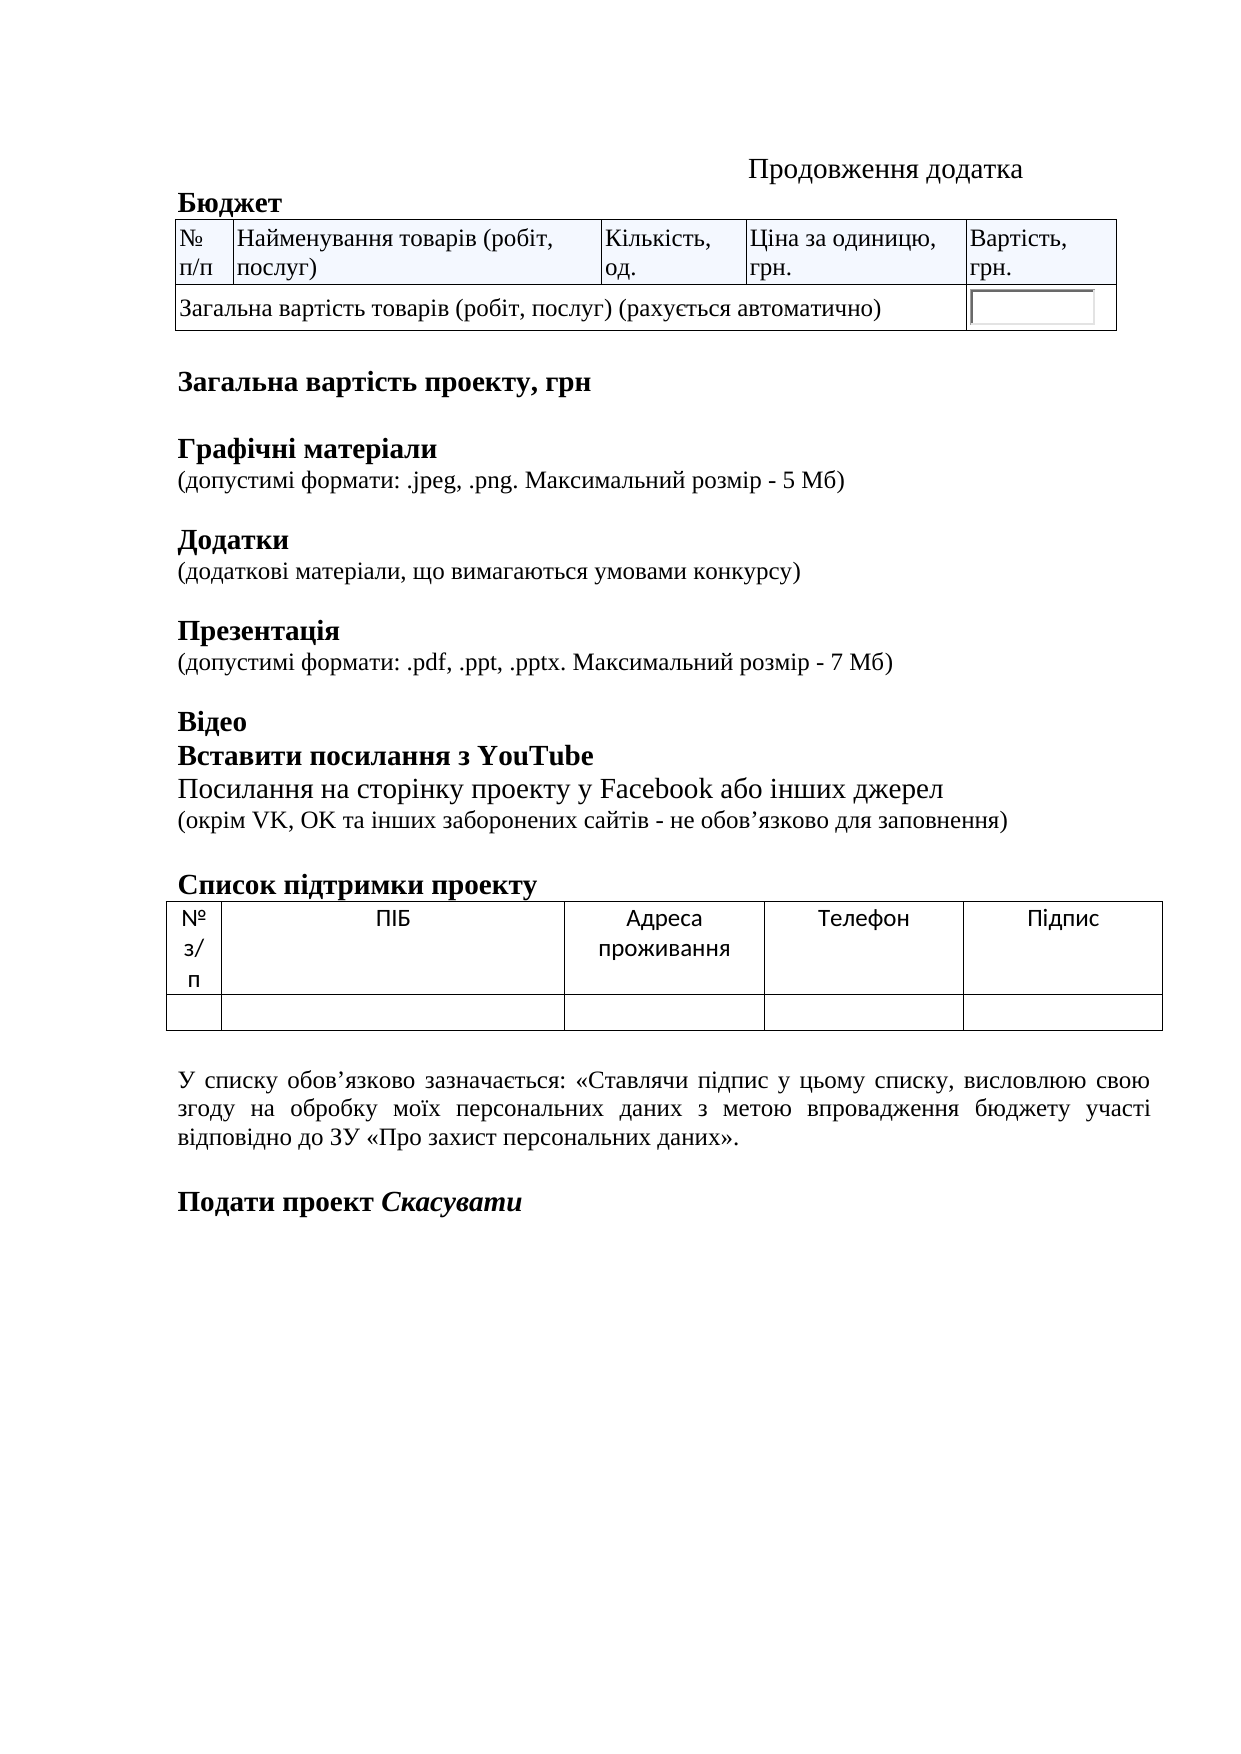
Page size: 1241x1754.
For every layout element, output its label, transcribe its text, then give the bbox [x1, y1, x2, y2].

text Посилання на сторінку проекту у Facebook або інших джерел [177, 772, 1152, 805]
text Вставити посилання з YouTube [177, 738, 1152, 772]
text (окрім VK, OK та інших заборонених сайтів - не обов’язково для заповнення) [177, 805, 1152, 834]
table_cell [565, 995, 764, 1030]
table_header Підпис [964, 902, 1162, 993]
text Продовження додатка [546, 152, 1152, 185]
table_cell [765, 995, 963, 1030]
text Загальна вартість проекту, грн [177, 364, 1152, 398]
table_cell [222, 995, 564, 1030]
table_header № з/п [167, 902, 221, 993]
table_header № п/п [176, 220, 233, 284]
text (додаткові матеріали, що вимагаються умовами конкурсу) [177, 556, 1152, 585]
text (допустимі формати: .pdf, .ppt, .pptx. Максимальний розмір - 7 Мб) [177, 647, 1152, 676]
table_cell [167, 995, 221, 1030]
text Бюджет [177, 185, 1152, 219]
table_cell [1117, 284, 1128, 330]
text Презентація [177, 613, 1152, 647]
table_cell Загальна вартість товарів (робіт, послуг) (рахується автоматично) [176, 285, 966, 330]
text Список підтримки проекту [177, 867, 1152, 901]
table_header Ціна за одиницю, грн. [747, 220, 966, 284]
text Відео [177, 704, 1152, 738]
table_header Адреса проживання [565, 902, 764, 993]
table_header ПІБ [222, 902, 564, 993]
text (допустимі формати: .jpeg, .png. Максимальний розмір - 5 Мб) [177, 465, 1152, 494]
text Графічні матеріали [177, 431, 1152, 465]
text Подати проект Скасувати [177, 1184, 1152, 1218]
table_cell [964, 995, 1162, 1030]
table_header Найменування товарів (робіт, послуг) [234, 220, 601, 284]
table_cell [967, 285, 1116, 330]
table_header Вартість, грн. [967, 220, 1116, 284]
text Додатки [177, 522, 1152, 556]
text У списку обов’язково зазначається: «Ставлячи підпис у цьому списку, висловлюю свою згоду на обробку моїх персональних даних з метою впровадження бюджету участі відповідно до ЗУ «Про захист персональних даних». [177, 1065, 1152, 1151]
table_header Телефон [765, 902, 963, 993]
table_header Кількість, од. [602, 220, 746, 284]
